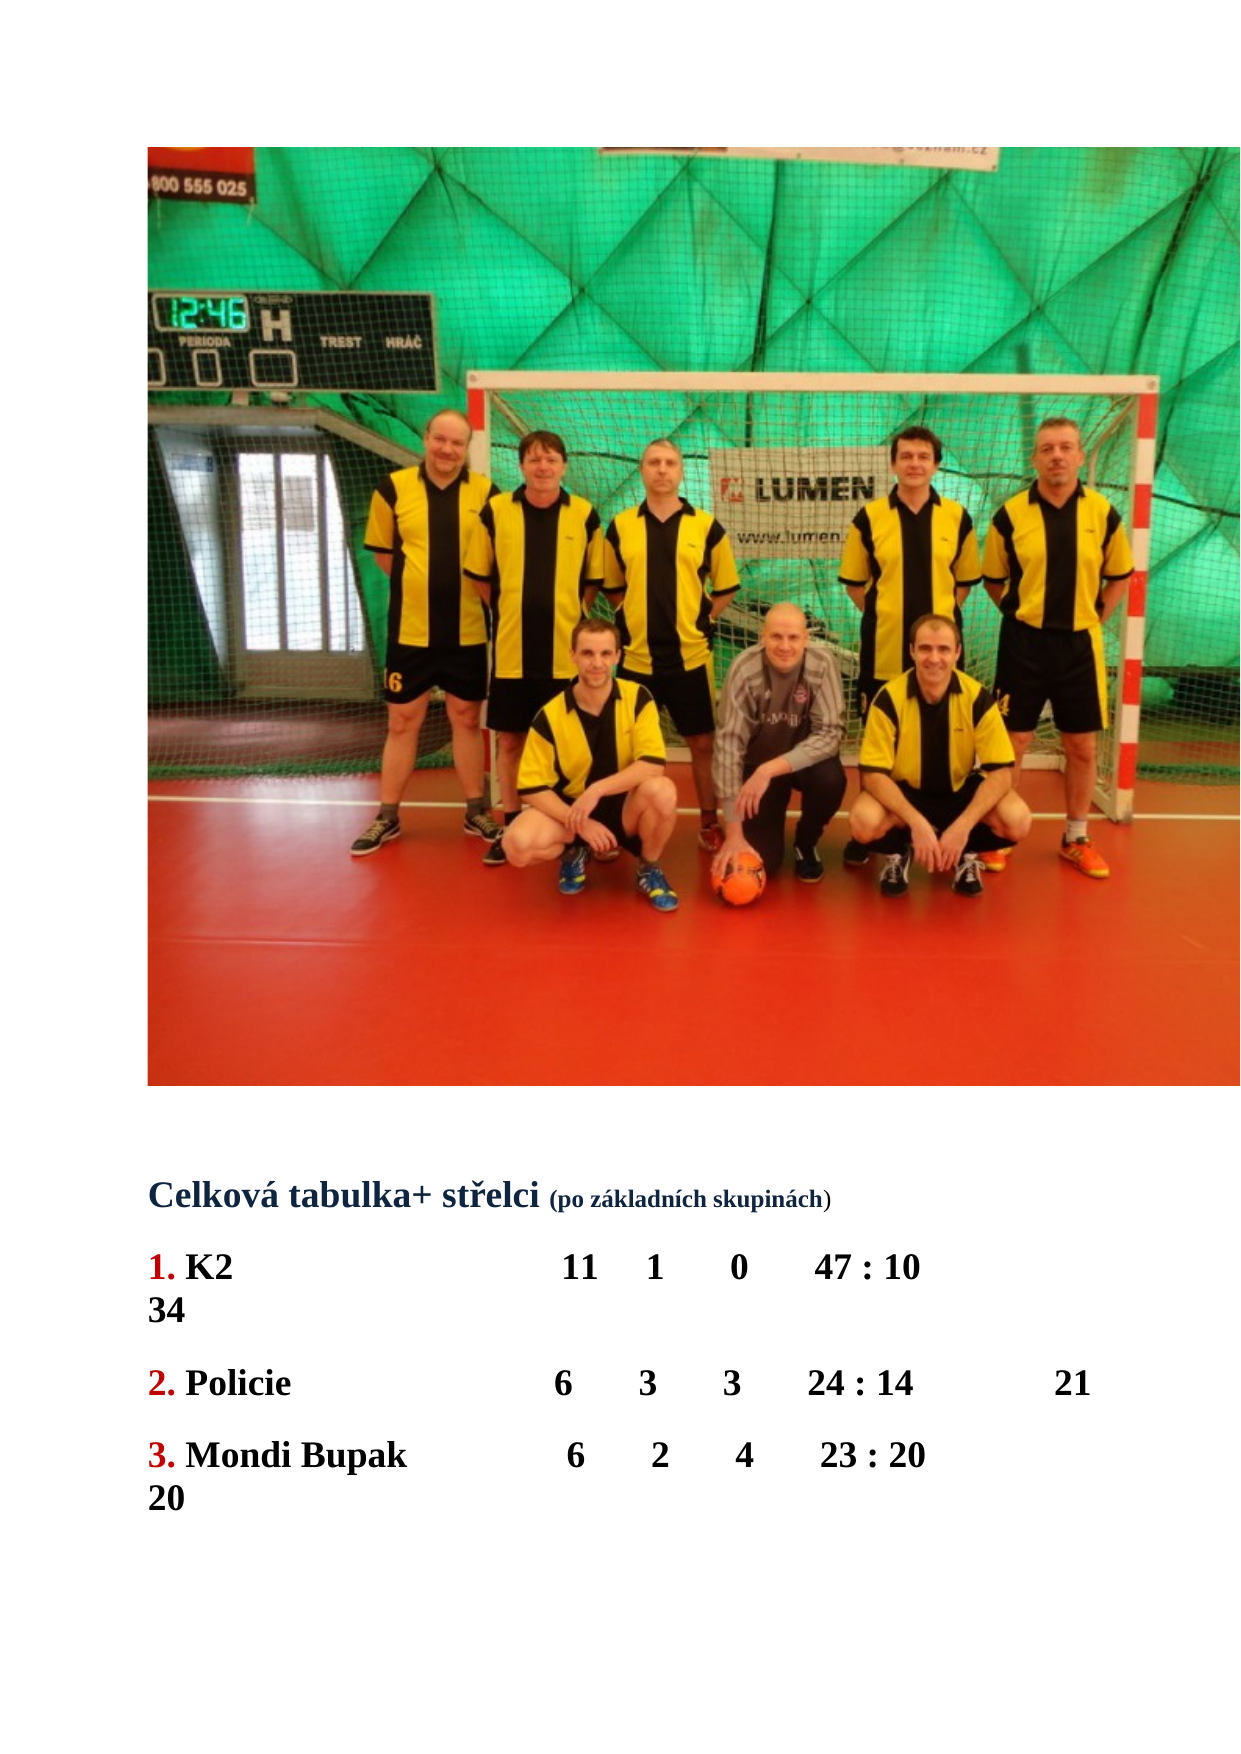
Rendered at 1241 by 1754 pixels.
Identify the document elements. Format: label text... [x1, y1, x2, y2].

text Celková tabulka+ střelci (po základních skupinách) [148, 1172, 1093, 1215]
text 1. K2 11 1 0 47 : 10 34 [148, 1244, 1093, 1331]
picture [147, 147, 1241, 1086]
text 2. Policie 6 3 3 24 : 14 21 [148, 1360, 1093, 1403]
text 3. Mondi Bupak 6 2 4 23 : 20 20 [148, 1432, 1093, 1518]
